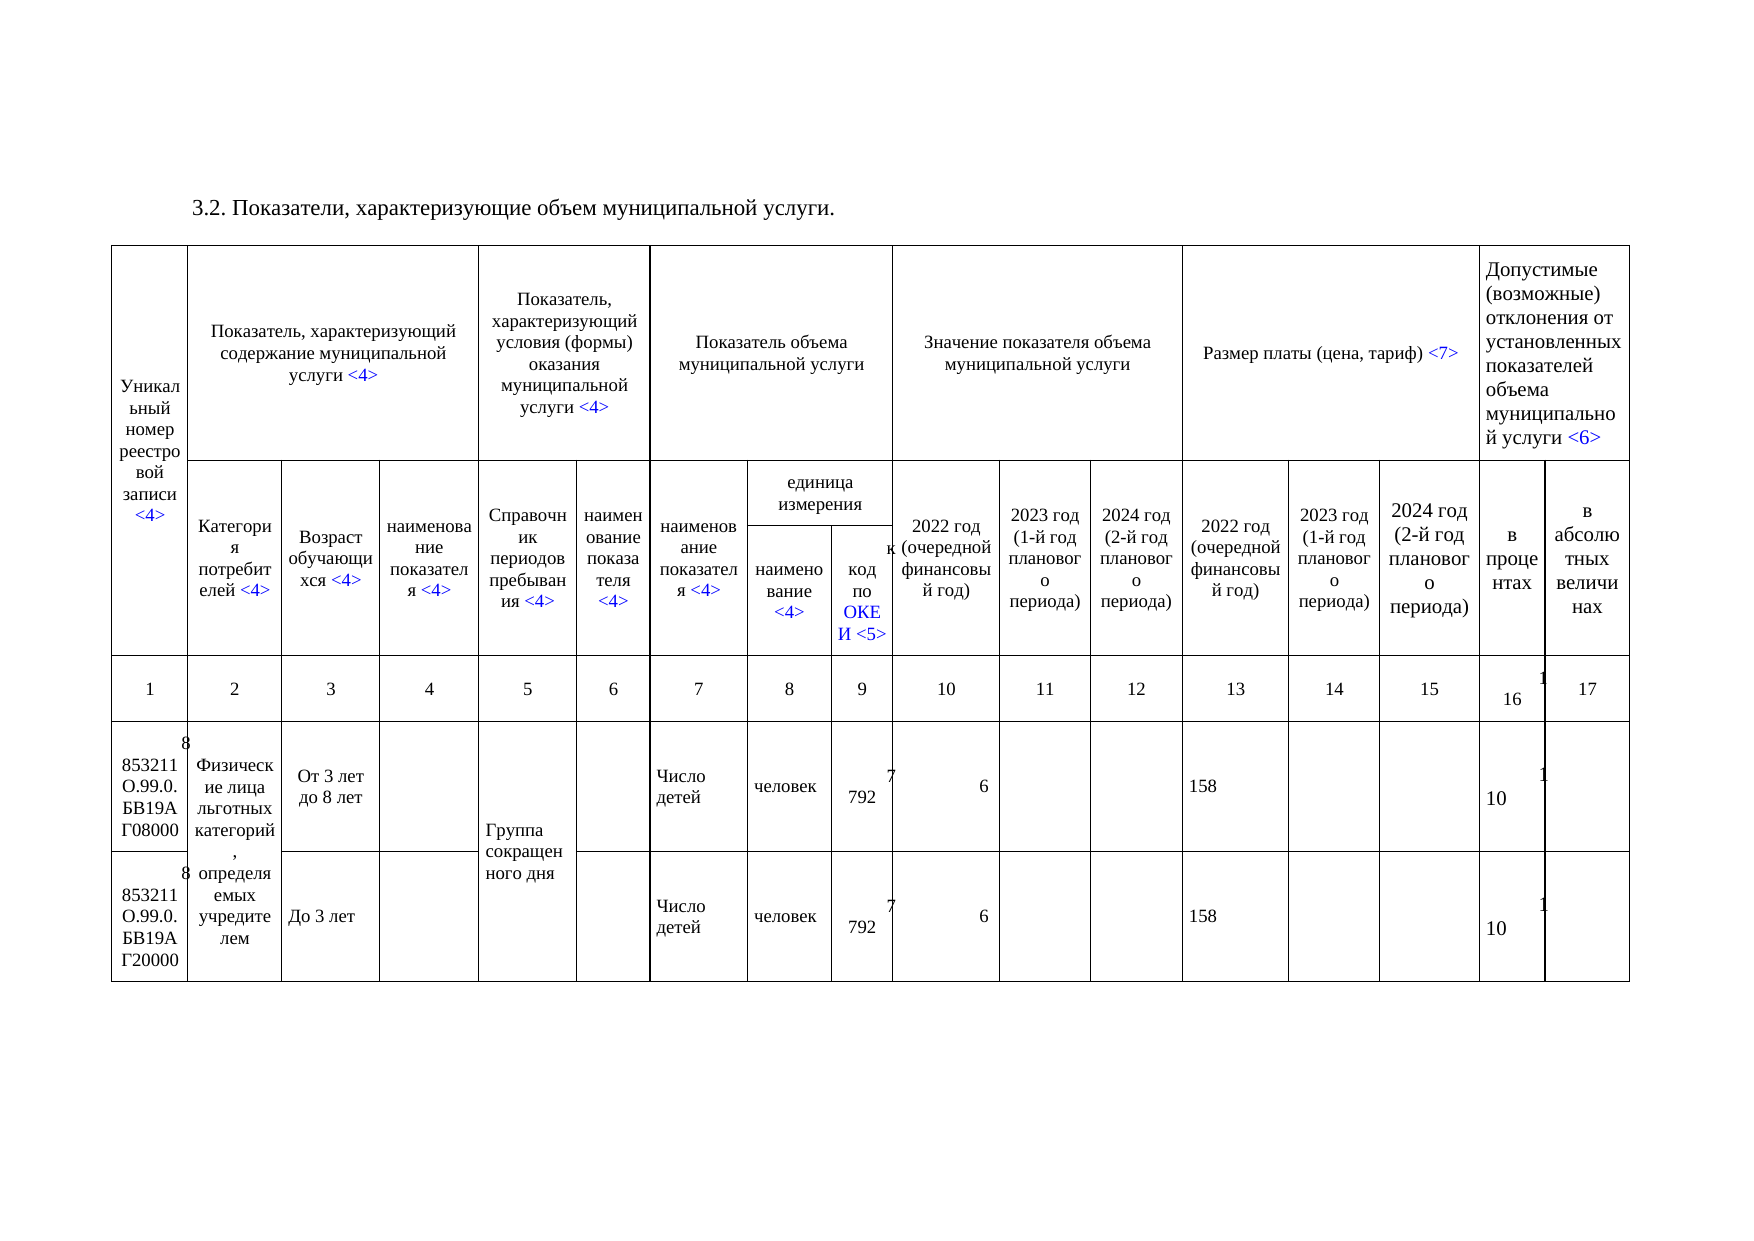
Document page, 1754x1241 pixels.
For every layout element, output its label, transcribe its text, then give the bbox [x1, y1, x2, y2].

table_cell Физические лица льготных категорий, определяемых учредителем [188, 722, 281, 981]
table_cell Число детей [651, 852, 747, 981]
table_cell 2023 год (1-й год планового периода) [1000, 461, 1090, 655]
table_cell 2024 год (2-й год планового периода) [1380, 461, 1479, 655]
table_cell 2023 год (1-й год планового периода) [1289, 461, 1379, 655]
table_cell 11 [1000, 656, 1090, 721]
table_cell 110 [1480, 852, 1544, 981]
table_cell Категория потребителей <4> [188, 461, 281, 655]
table_cell 116 [1480, 656, 1544, 721]
table_cell [1091, 722, 1182, 851]
table_cell ккод по ОКЕИ <5> [832, 526, 892, 655]
table_cell Группа сокращенного дня [479, 722, 576, 981]
table_cell 9 [832, 656, 892, 721]
table_header Размер платы (цена, тариф) <7> [1183, 246, 1479, 459]
table_cell 7792 [832, 722, 892, 851]
table_cell [577, 722, 649, 851]
table_cell [1000, 722, 1090, 851]
table_cell [1546, 722, 1629, 851]
table_cell 6 [577, 656, 649, 721]
table_header Показатель, характеризующий условия (формы) оказания муниципальной услуги <4> [479, 246, 649, 459]
table_cell наименование показателя <4> [577, 461, 649, 655]
table_cell [1289, 722, 1379, 851]
table_cell 13 [1183, 656, 1288, 721]
table_cell Справочник периодов пребывания <4> [479, 461, 576, 655]
table_cell 7792 [832, 852, 892, 981]
table_cell 12 [1091, 656, 1182, 721]
table_cell 3 [282, 656, 379, 721]
table_cell 5 [479, 656, 576, 721]
table_cell 2022 год (очередной финансовый год) [893, 461, 999, 655]
table_header Значение показателя объема муниципальной услуги [893, 246, 1182, 459]
table_cell От 3 лет до 8 лет [282, 722, 379, 851]
table_cell в абсолютных величинах [1546, 461, 1629, 655]
table_cell человек [748, 852, 831, 981]
table_cell 8853211О.99.0.БВ19АГ20000 [112, 852, 187, 981]
table_cell 6 [893, 852, 999, 981]
table_cell [1289, 852, 1379, 981]
table_cell [1380, 722, 1479, 851]
table_cell [577, 852, 649, 981]
table_header Показатель, характеризующий содержание муниципальной услуги <4> [188, 246, 478, 459]
table_cell До 3 лет [282, 852, 379, 981]
table_cell 2 [188, 656, 281, 721]
table_cell 158 [1183, 722, 1288, 851]
table_cell наименование показателя <4> [380, 461, 478, 655]
table_cell 7 [651, 656, 747, 721]
table_cell 1 [112, 656, 187, 721]
table_cell 8 [748, 656, 831, 721]
table_cell 17 [1546, 656, 1629, 721]
table_cell 4 [380, 656, 478, 721]
table_cell человек [748, 722, 831, 851]
table_cell 15 [1380, 656, 1479, 721]
table_cell единица измерения [748, 461, 892, 525]
table_cell 14 [1289, 656, 1379, 721]
table_cell Возраст обучающихся <4> [282, 461, 379, 655]
table_cell [380, 722, 478, 851]
table_cell 158 [1183, 852, 1288, 981]
table_cell наименование показателя <4> [651, 461, 747, 655]
table_cell 2022 год (очередной финансовый год) [1183, 461, 1288, 655]
table_cell в процентах [1480, 461, 1544, 655]
table_header Уникальный номер реестровой записи <4> [112, 246, 187, 655]
table_cell [1380, 852, 1479, 981]
table_cell наименование <4> [748, 526, 831, 655]
table_cell 10 [893, 656, 999, 721]
table_cell [1000, 852, 1090, 981]
table_cell [1546, 852, 1629, 981]
text 3.2. Показатели, характеризующие объем муниципальной услуги. [118, 194, 1636, 221]
table_cell [1091, 852, 1182, 981]
table_cell [380, 852, 478, 981]
table_cell 6 [893, 722, 999, 851]
table_header Показатель объема муниципальной услуги [651, 246, 892, 459]
table_cell 2024 год (2-й год планового периода) [1091, 461, 1182, 655]
table_header Допустимые (возможные) отклонения от установленных показателей объема муниципальной услуги <6> [1480, 246, 1629, 459]
table_cell 8853211О.99.0.БВ19АГ08000 [112, 722, 187, 851]
table_cell Число детей [651, 722, 747, 851]
table_cell 110 [1480, 722, 1544, 851]
